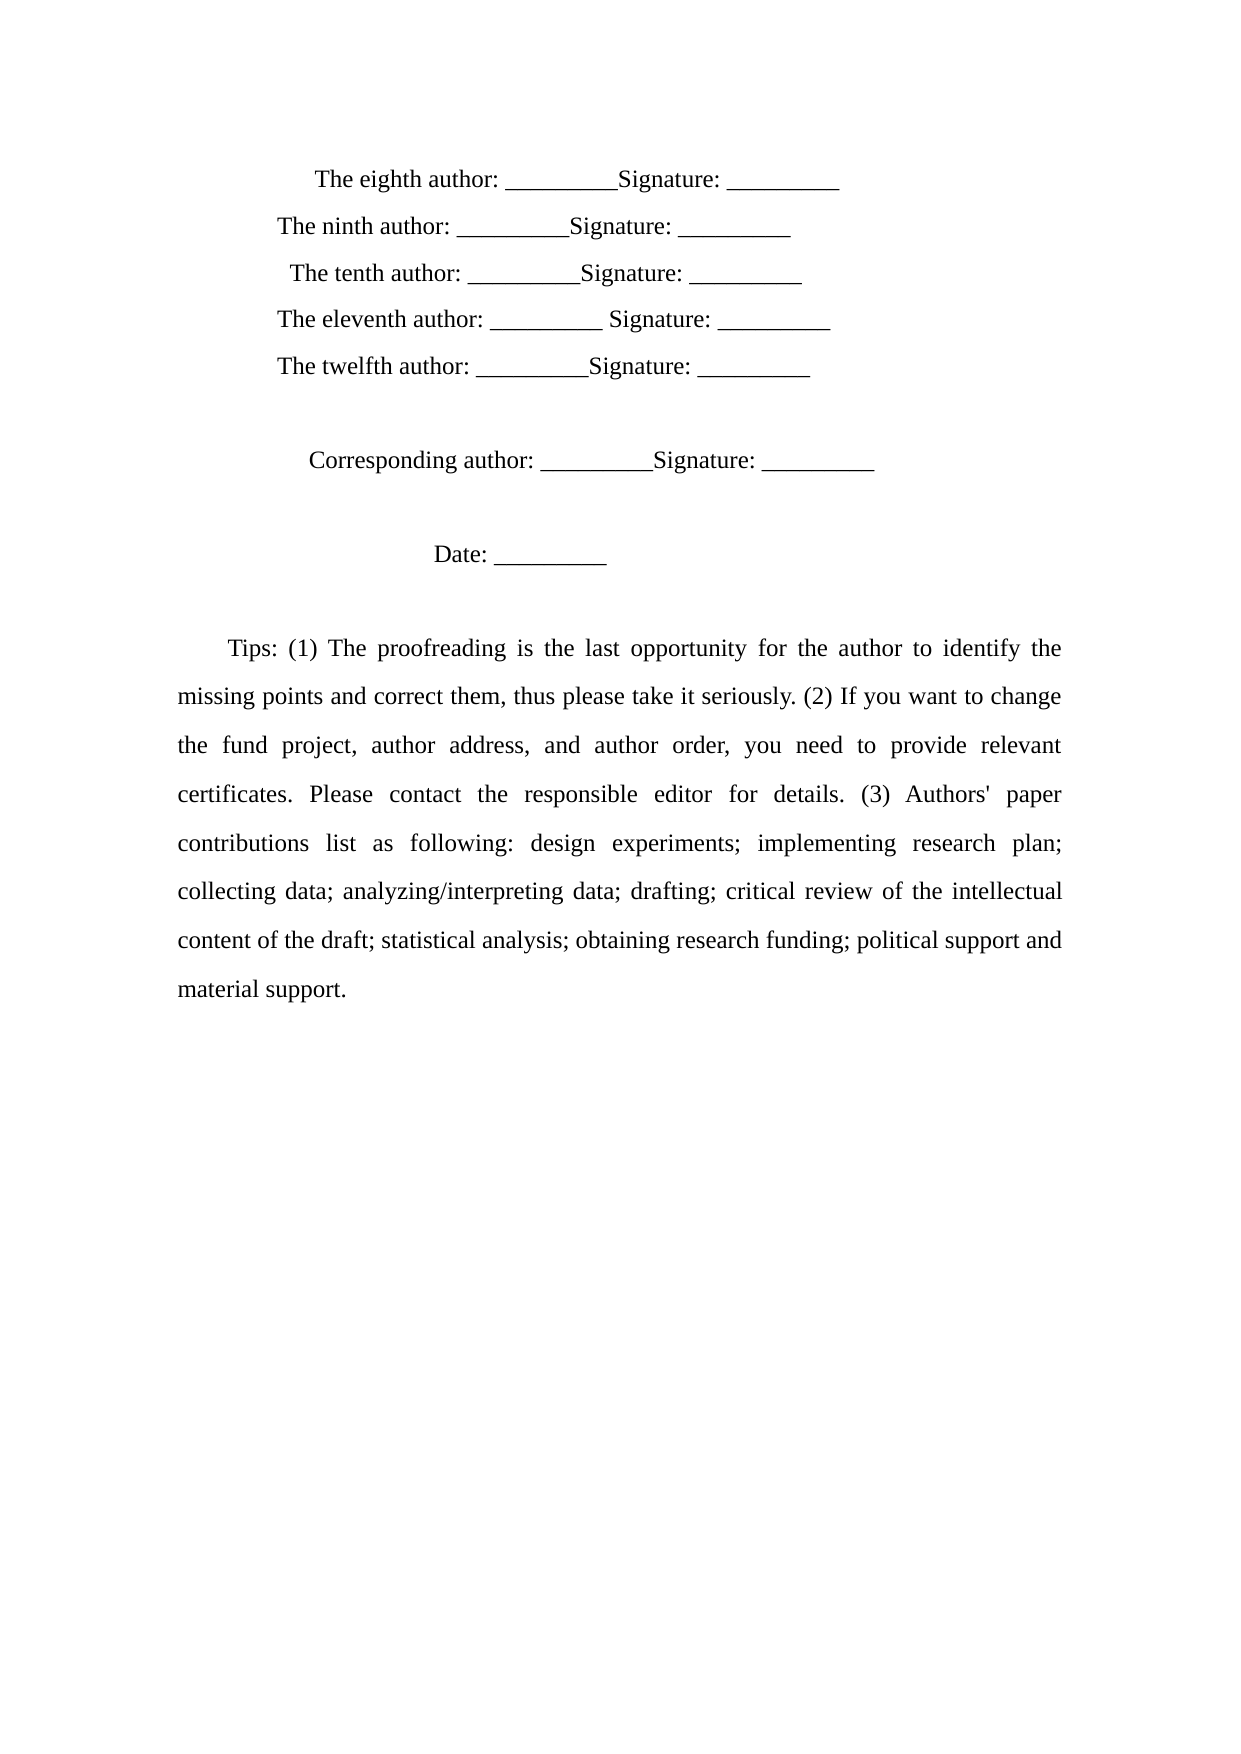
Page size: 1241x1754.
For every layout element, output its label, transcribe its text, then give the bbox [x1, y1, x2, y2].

text Date: _________ [177, 537, 1063, 569]
text The eleventh author: _________ Signature: _________ [177, 303, 1063, 335]
text The twelfth author: _________Signature: _________ [177, 349, 1063, 382]
text Corresponding author: _________Signature: _________ [302, 443, 1063, 476]
text The eighth author: _________Signature: _________ [252, 162, 1063, 194]
text The tenth author: _________Signature: _________ [202, 256, 1063, 288]
text Tips: (1) The proofreading is the last opportunity for the author to identify the missing points and correct them, thus please take it seriously. (2) If you want to change the fund project, author address, and author order, you need to provide relevant certificates. Please contact the responsible editor for details. (3) Authors' paper contributions list as following: design experiments; implementing research plan; collecting data; analyzing/interpreting data; drafting; critical review of the intellectual content of the draft; statistical analysis; obtaining research funding; political support and material support. [177, 631, 1063, 1004]
text The ninth author: _________Signature: _________ [202, 209, 1063, 241]
